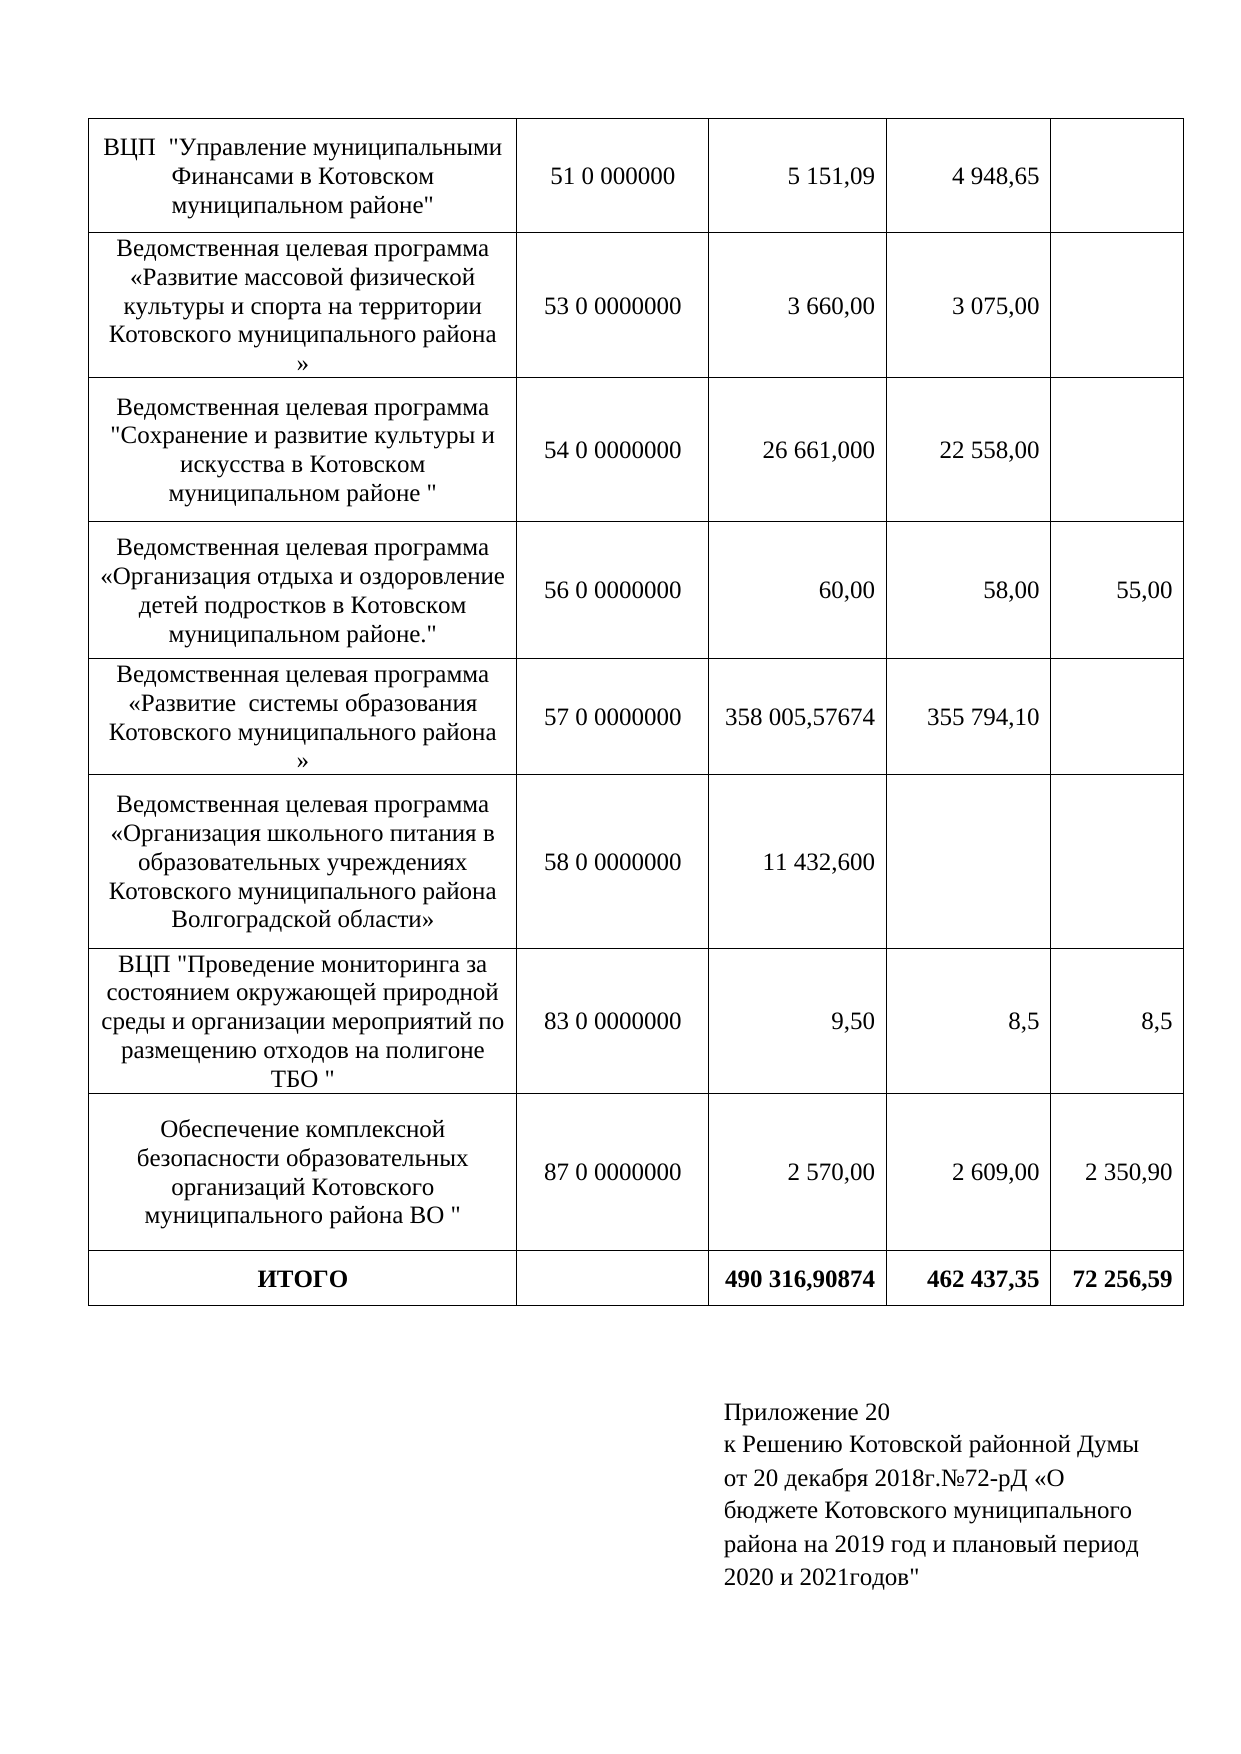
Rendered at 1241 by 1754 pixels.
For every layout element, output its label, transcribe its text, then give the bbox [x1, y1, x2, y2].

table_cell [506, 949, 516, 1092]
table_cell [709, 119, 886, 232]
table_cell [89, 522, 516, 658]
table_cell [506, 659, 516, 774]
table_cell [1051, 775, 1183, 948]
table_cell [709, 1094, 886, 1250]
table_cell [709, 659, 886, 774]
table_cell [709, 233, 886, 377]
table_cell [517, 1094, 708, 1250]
text Приложение 20 [723, 1397, 1152, 1425]
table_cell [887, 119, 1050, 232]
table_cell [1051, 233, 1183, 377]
text к Решению Котовской районной Думы от 20 декабря 2018г.№72-рД «О бюджете Котовского муниципального района на 2019 год и плановый период 2020 и 2021годов" [723, 1429, 1152, 1590]
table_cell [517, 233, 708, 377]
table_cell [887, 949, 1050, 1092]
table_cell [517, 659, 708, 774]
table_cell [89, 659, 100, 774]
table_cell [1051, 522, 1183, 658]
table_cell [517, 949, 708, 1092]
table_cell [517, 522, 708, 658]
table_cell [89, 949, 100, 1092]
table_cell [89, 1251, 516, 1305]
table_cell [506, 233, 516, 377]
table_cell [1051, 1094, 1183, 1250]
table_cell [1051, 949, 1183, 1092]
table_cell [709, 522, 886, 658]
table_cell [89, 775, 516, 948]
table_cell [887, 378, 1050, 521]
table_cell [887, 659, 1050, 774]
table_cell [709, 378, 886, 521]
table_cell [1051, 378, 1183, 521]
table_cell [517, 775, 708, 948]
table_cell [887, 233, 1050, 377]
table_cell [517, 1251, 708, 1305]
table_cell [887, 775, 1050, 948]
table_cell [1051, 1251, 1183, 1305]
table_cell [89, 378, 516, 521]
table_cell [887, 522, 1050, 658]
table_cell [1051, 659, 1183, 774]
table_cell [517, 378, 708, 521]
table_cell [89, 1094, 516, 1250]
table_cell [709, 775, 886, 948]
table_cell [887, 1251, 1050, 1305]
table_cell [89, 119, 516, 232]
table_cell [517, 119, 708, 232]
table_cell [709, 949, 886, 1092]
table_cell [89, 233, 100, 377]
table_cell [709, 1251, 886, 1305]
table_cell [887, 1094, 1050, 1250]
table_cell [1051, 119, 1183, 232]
